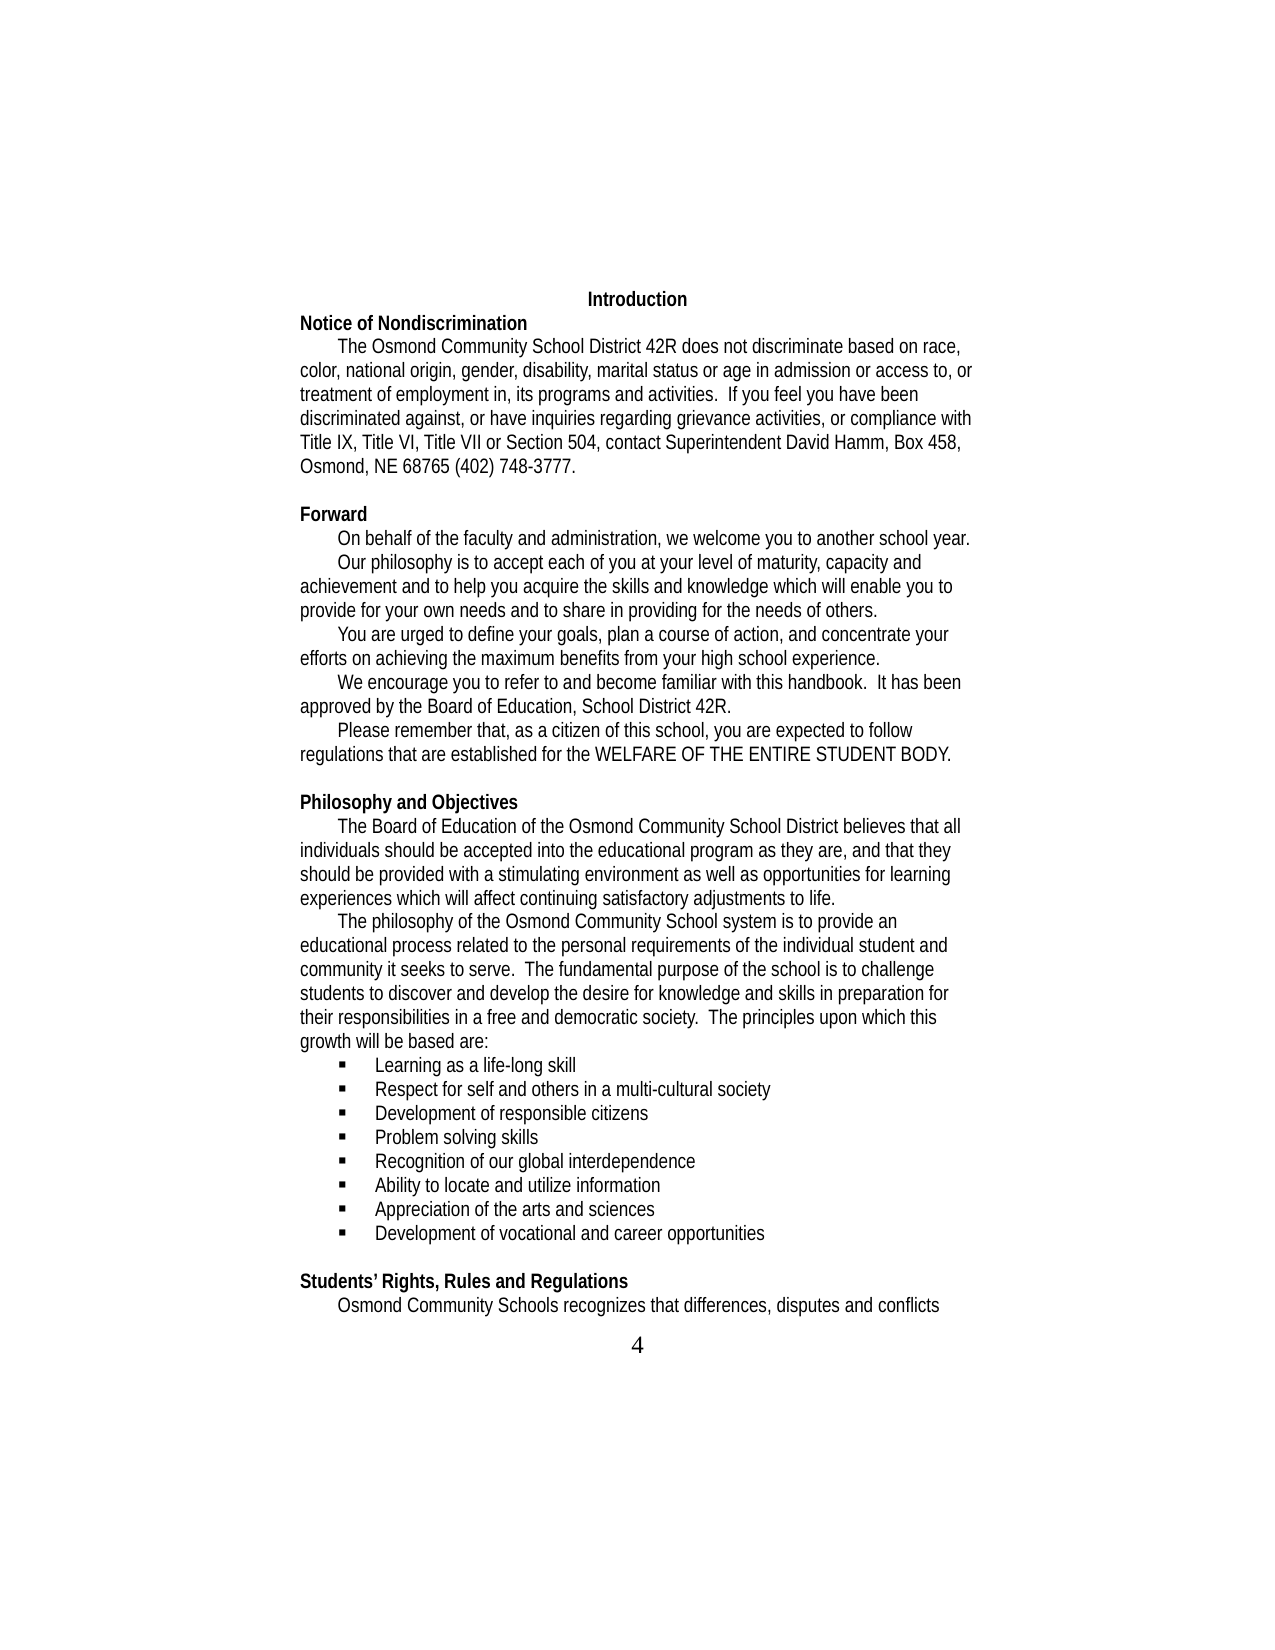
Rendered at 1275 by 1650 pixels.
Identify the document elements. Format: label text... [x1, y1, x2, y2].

text Philosophy and Objectives [300, 789, 975, 813]
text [300, 1293, 975, 1317]
list Learning as a life-long skill [337, 1053, 975, 1077]
text Forward [300, 502, 975, 526]
list Ability to locate and utilize information [337, 1173, 975, 1197]
text The Osmond Community School District 42R does not discriminate based on race, color, national origin, gender, disability, marital status or age in admission or access to, or treatment of employment in, its programs and activities. If you feel you have been discriminated against, or have inquiries regarding grievance activities, or compliance with Title IX, Title VI, Title VII or Section 504, contact Superintendent David Hamm, Box 458, Osmond, NE 68765 (402) 748-3777. [300, 334, 975, 478]
list Development of responsible citizens [337, 1101, 975, 1125]
text Please remember that, as a citizen of this school, you are expected to follow regulations that are established for the WELFARE OF THE ENTIRE STUDENT BODY. [300, 718, 975, 766]
text Our philosophy is to accept each of you at your level of maturity, capacity and achievement and to help you acquire the skills and knowledge which will enable you to provide for your own needs and to share in providing for the needs of others. [300, 550, 975, 622]
list Respect for self and others in a multi-cultural society [337, 1077, 975, 1101]
list Recognition of our global interdependence [337, 1149, 975, 1173]
list Appreciation of the arts and sciences [337, 1197, 975, 1221]
text The philosophy of the Osmond Community School system is to provide an educational process related to the personal requirements of the individual student and community it seeks to serve. The fundamental purpose of the school is to challenge students to discover and develop the desire for knowledge and skills in preparation for their responsibilities in a free and democratic society. The principles upon which this growth will be based are: [300, 909, 975, 1053]
text You are urged to define your goals, plan a course of action, and concentrate your efforts on achieving the maximum benefits from your high school experience. [300, 622, 975, 670]
list Development of vocational and career opportunities [337, 1221, 975, 1245]
text Notice of Nondiscrimination [300, 310, 975, 334]
list Problem solving skills [337, 1125, 975, 1149]
text Students’ Rights, Rules and Regulations [300, 1269, 975, 1293]
text On behalf of the faculty and administration, we welcome you to another school year. [300, 526, 975, 550]
text Introduction [300, 286, 975, 310]
text The Board of Education of the Osmond Community School District believes that all individuals should be accepted into the educational program as they are, and that they should be provided with a stimulating environment as well as opportunities for learning experiences which will affect continuing satisfactory adjustments to life. [300, 813, 975, 909]
text We encourage you to refer to and become familiar with this handbook. It has been approved by the Board of Education, School District 42R. [300, 670, 975, 718]
